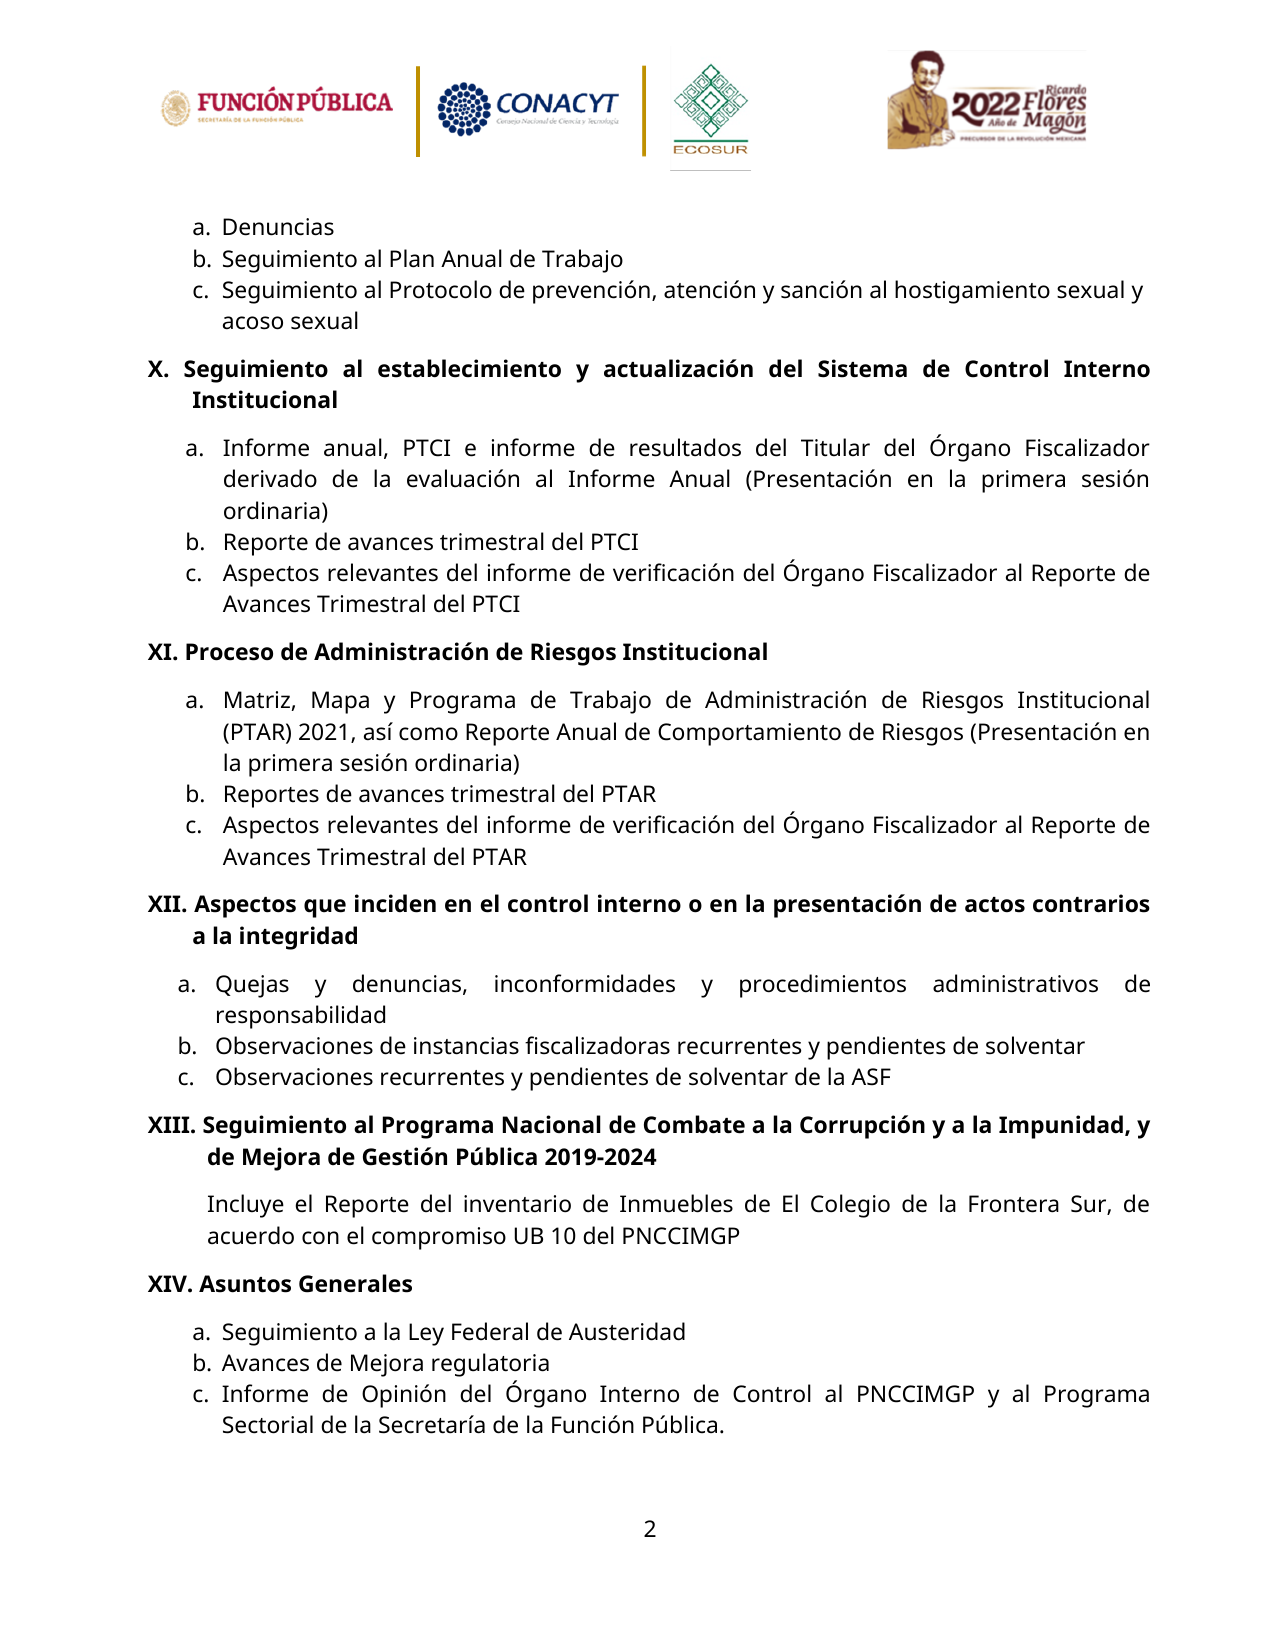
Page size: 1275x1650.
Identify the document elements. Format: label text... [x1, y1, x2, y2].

picture [887, 50, 1087, 150]
picture [160, 28, 872, 175]
list Denuncias [192, 211, 1152, 242]
list Reportes de avances trimestral del PTAR [185, 778, 1152, 809]
text XII. Aspectos que inciden en el control interno o en la presentación de actos contrarios a la integridad [148, 888, 1152, 951]
text XI. Proceso de Administración de Riesgos Institucional [148, 636, 1152, 667]
list Avances de Mejora regulatoria [192, 1347, 1152, 1378]
list Aspectos relevantes del informe de verificación del Órgano Fiscalizador al Reporte de Avances Trimestral del PTCI [185, 557, 1152, 619]
list Seguimiento al Plan Anual de Trabajo [192, 242, 1152, 274]
list Seguimiento a la Ley Federal de Austeridad [192, 1315, 1152, 1347]
list Observaciones de instancias fiscalizadoras recurrentes y pendientes de solventar [177, 1030, 1152, 1061]
list Observaciones recurrentes y pendientes de solventar de la ASF [177, 1061, 1152, 1092]
list Aspectos relevantes del informe de verificación del Órgano Fiscalizador al Reporte de Avances Trimestral del PTAR [185, 809, 1152, 872]
text XIV. Asuntos Generales [148, 1267, 1152, 1299]
list Informe anual, PTCI e informe de resultados del Titular del Órgano Fiscalizador derivado de la evaluación al Informe Anual (Presentación en la primera sesión ordinaria) [185, 432, 1152, 526]
list Seguimiento al Protocolo de prevención, atención y sanción al hostigamiento sexual y acoso sexual [192, 274, 1152, 336]
text XIII. Seguimiento al Programa Nacional de Combate a la Corrupción y a la Impunidad, y de Mejora de Gestión Pública 2019-2024 [148, 1109, 1152, 1172]
list Informe de Opinión del Órgano Interno de Control al PNCCIMGP y al Programa Sectorial de la Secretaría de la Función Pública. [192, 1378, 1152, 1440]
list Matriz, Mapa y Programa de Trabajo de Administración de Riesgos Institucional (PTAR) 2021, así como Reporte Anual de Comportamiento de Riesgos (Presentación en la primera sesión ordinaria) [185, 684, 1152, 778]
text Incluye el Reporte del inventario de Inmuebles de El Colegio de la Frontera Sur, de acuerdo con el compromiso UB 10 del PNCCIMGP [207, 1188, 1152, 1251]
text X. Seguimiento al establecimiento y actualización del Sistema de Control Interno Institucional [148, 353, 1152, 415]
list Reporte de avances trimestral del PTCI [185, 526, 1152, 557]
list Quejas y denuncias, inconformidades y procedimientos administrativos de responsabilidad [177, 967, 1152, 1030]
